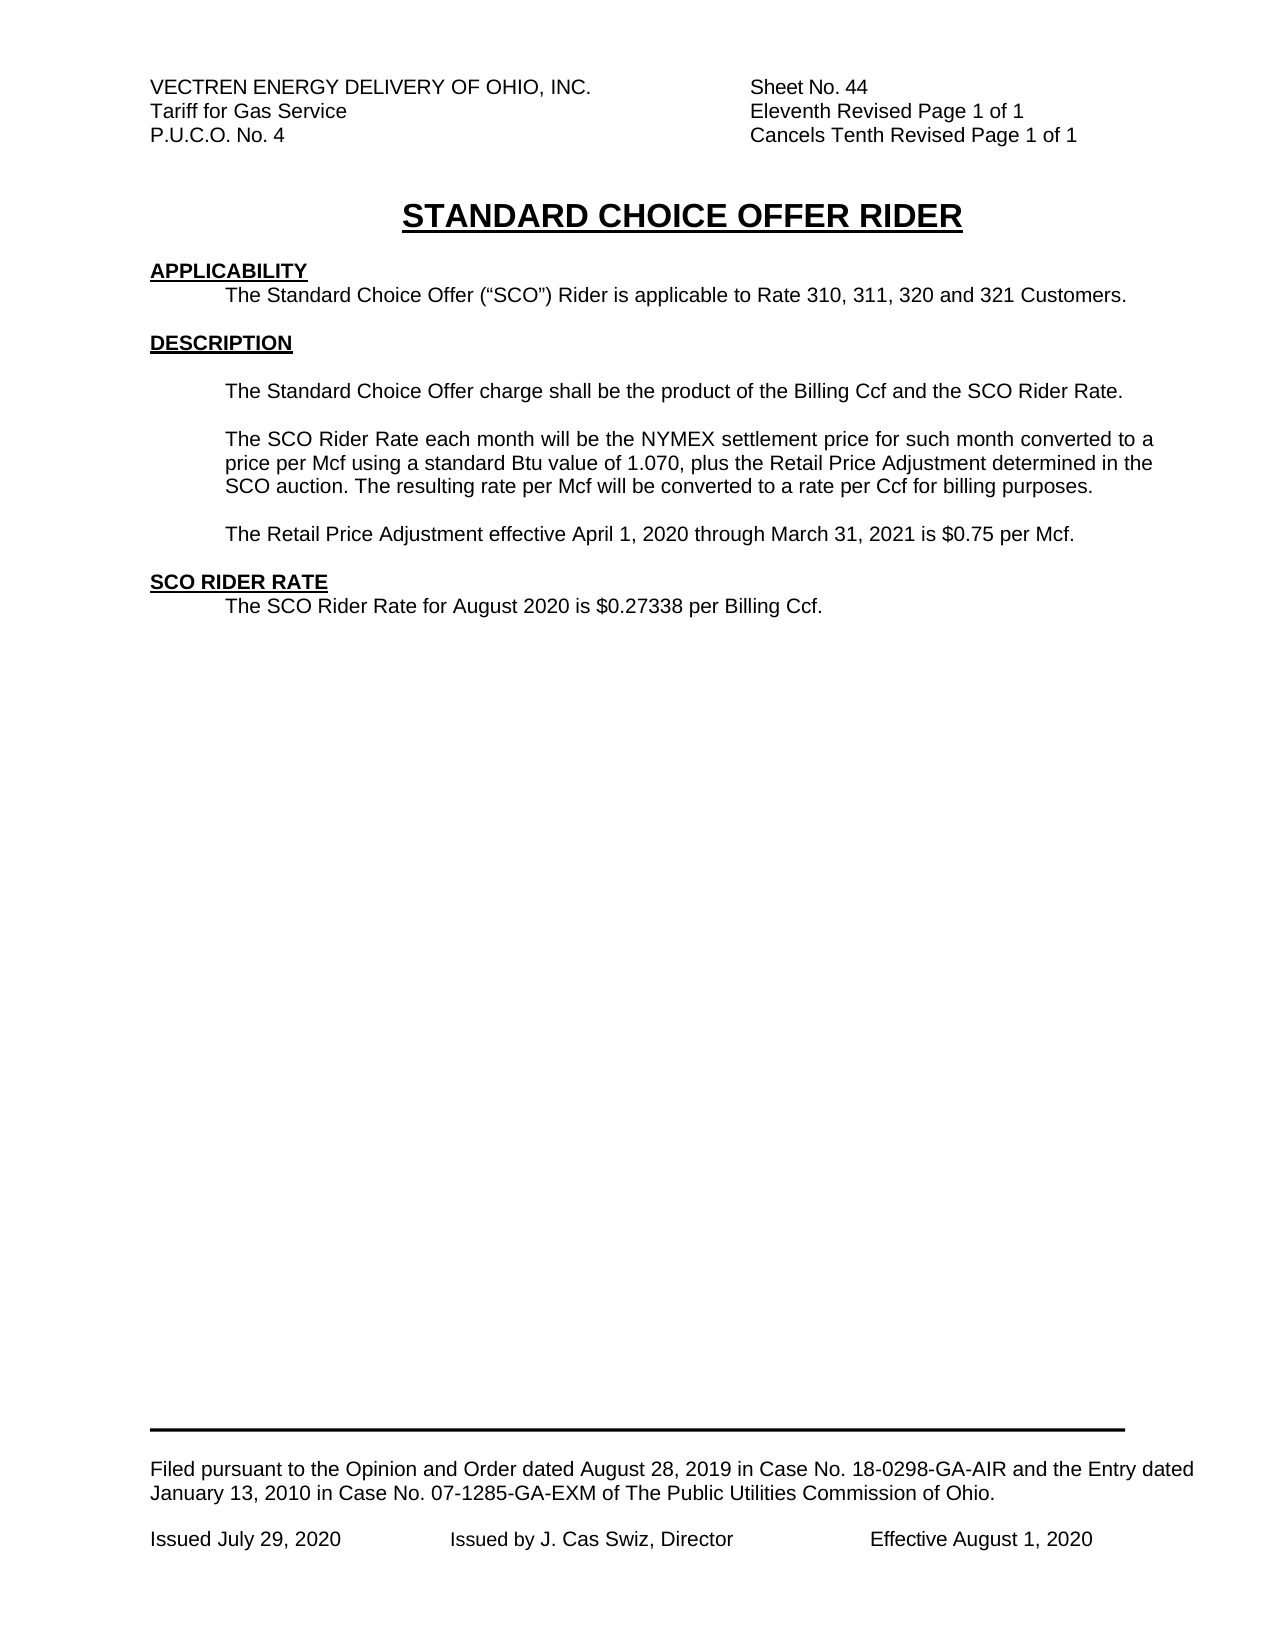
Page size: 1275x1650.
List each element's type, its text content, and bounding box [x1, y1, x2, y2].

text The SCO Rider Rate each month will be the NYMEX settlement price for such month converted to a price per Mcf using a standard Btu value of 1.070, plus the Retail Price Adjustment determined in the SCO auction. The resulting rate per Mcf will be converted to a rate per Ccf for billing purposes. [225, 426, 1155, 498]
text APPLICABILITY [150, 259, 1215, 283]
text STANDARD CHOICE OFFER RIDER [150, 196, 1215, 235]
text SCO RIDER RATE [150, 570, 1215, 594]
text The Standard Choice Offer charge shall be the product of the Billing Ccf and the SCO Rider Rate. [225, 378, 1155, 402]
text The Standard Choice Offer (“SCO”) Rider is applicable to Rate 310, 311, 320 and 321 Customers. [225, 283, 1155, 307]
text DESCRIPTION [150, 331, 1215, 354]
text The SCO Rider Rate for August 2020 is $0.27338 per Billing Ccf. [225, 594, 1215, 618]
text The Retail Price Adjustment effective April 1, 2020 through March 31, 2021 is $0.75 per Mcf. [225, 522, 1155, 546]
